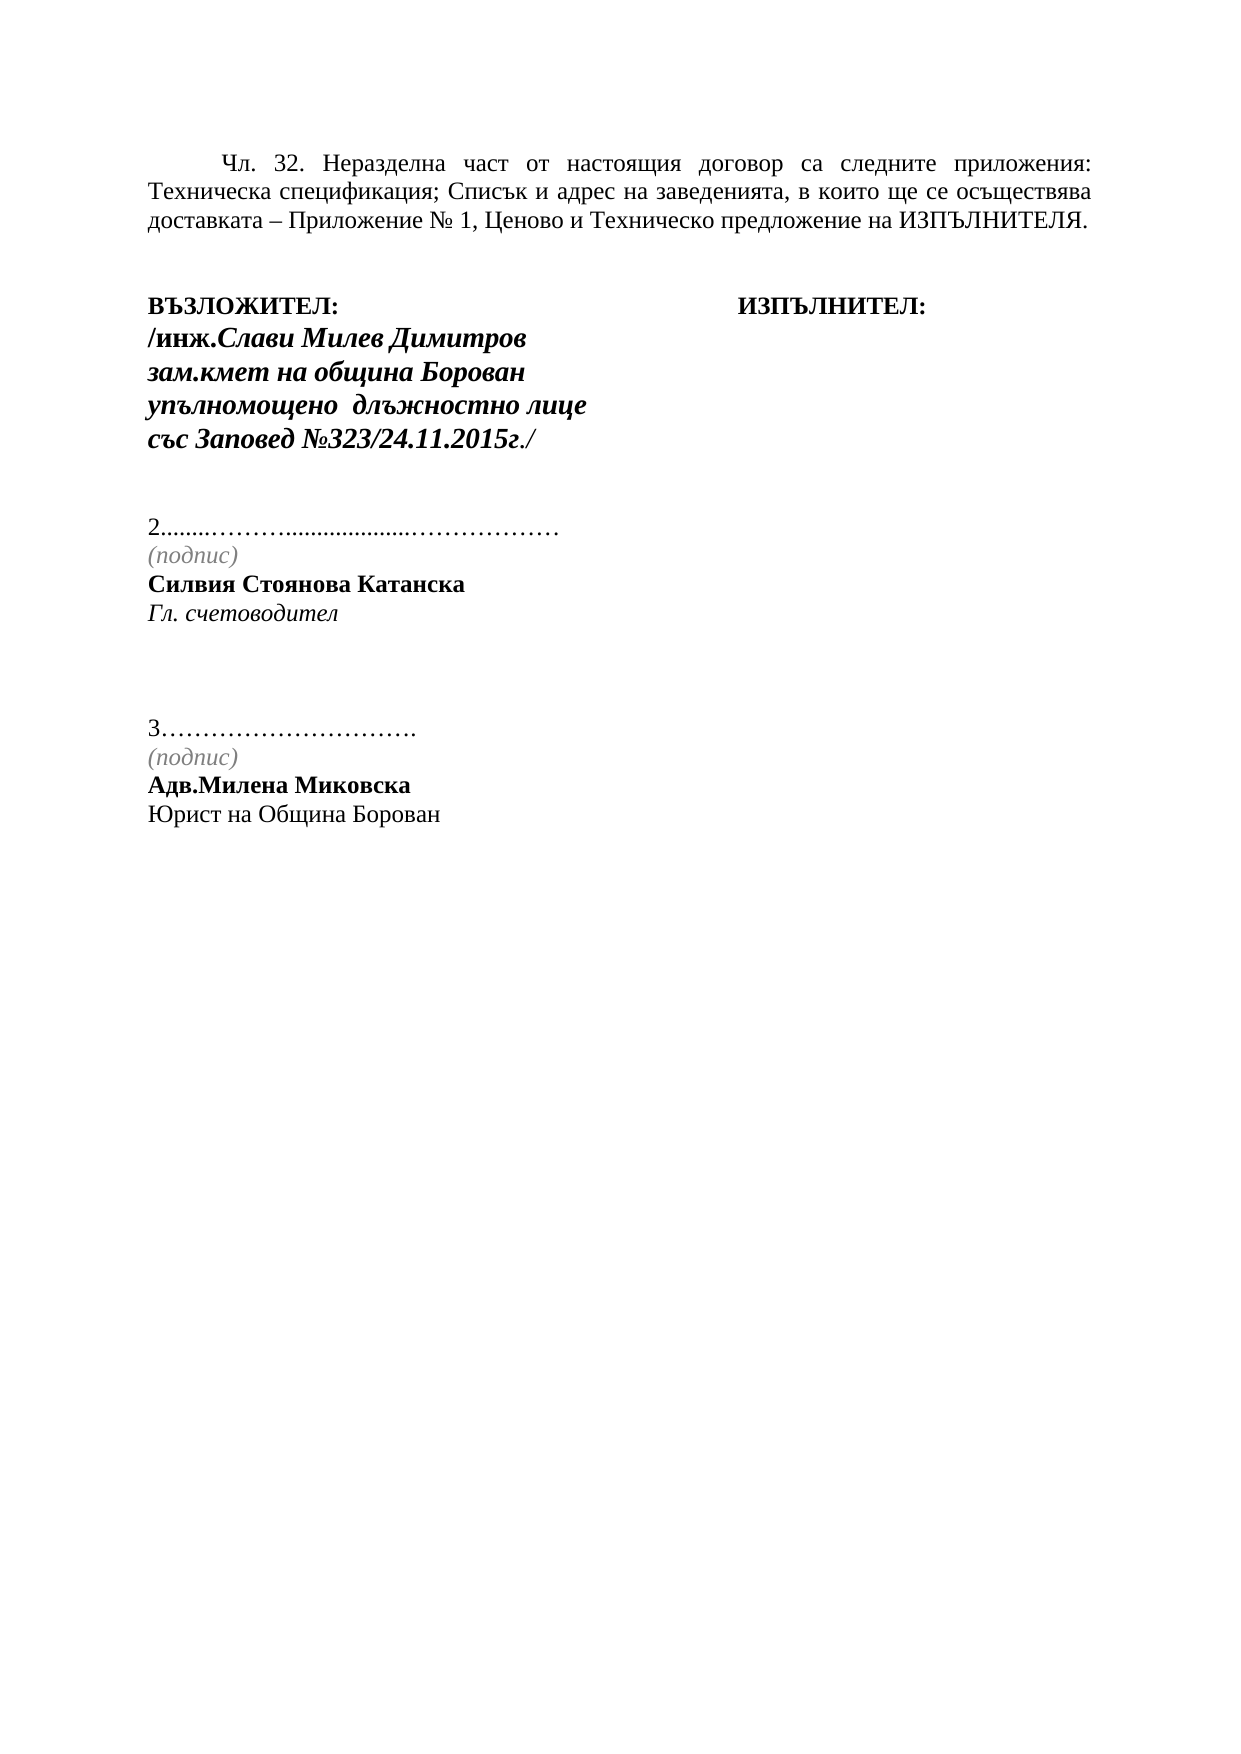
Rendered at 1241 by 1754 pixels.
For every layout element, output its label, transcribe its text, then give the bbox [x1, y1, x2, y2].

text Силвия Стоянова Катанска [148, 569, 1093, 598]
text Адв.Милена Миковска [148, 771, 1093, 799]
text Гл. счетоводител [148, 598, 1093, 627]
text Чл. 32. Неразделна част от настоящия договор са следните приложения: Техническа спецификация; Списък и адрес на заведенията, в които ще се осъществява доставката – Приложение № 1, Ценово и Техническо предложение на ИЗПЪЛНИТЕЛЯ. [148, 148, 1093, 234]
text (подпис) [148, 541, 1093, 569]
text със Заповед №323/24.11.2015г./ [148, 421, 1093, 454]
text 2........………....................……………… [148, 512, 1093, 541]
text /инж.Слави Милев Димитров [148, 320, 1093, 354]
text упълномощено длъжностно лице [148, 387, 1093, 421]
text зам.кмет на община Борован [148, 354, 1093, 387]
text (подпис) [148, 742, 1093, 771]
text ВЪЗЛОЖИТЕЛ: ИЗПЪЛНИТЕЛ: [148, 291, 1093, 320]
text 3…………………………. [148, 713, 1093, 742]
text Юрист на Община Борован [148, 799, 1093, 828]
